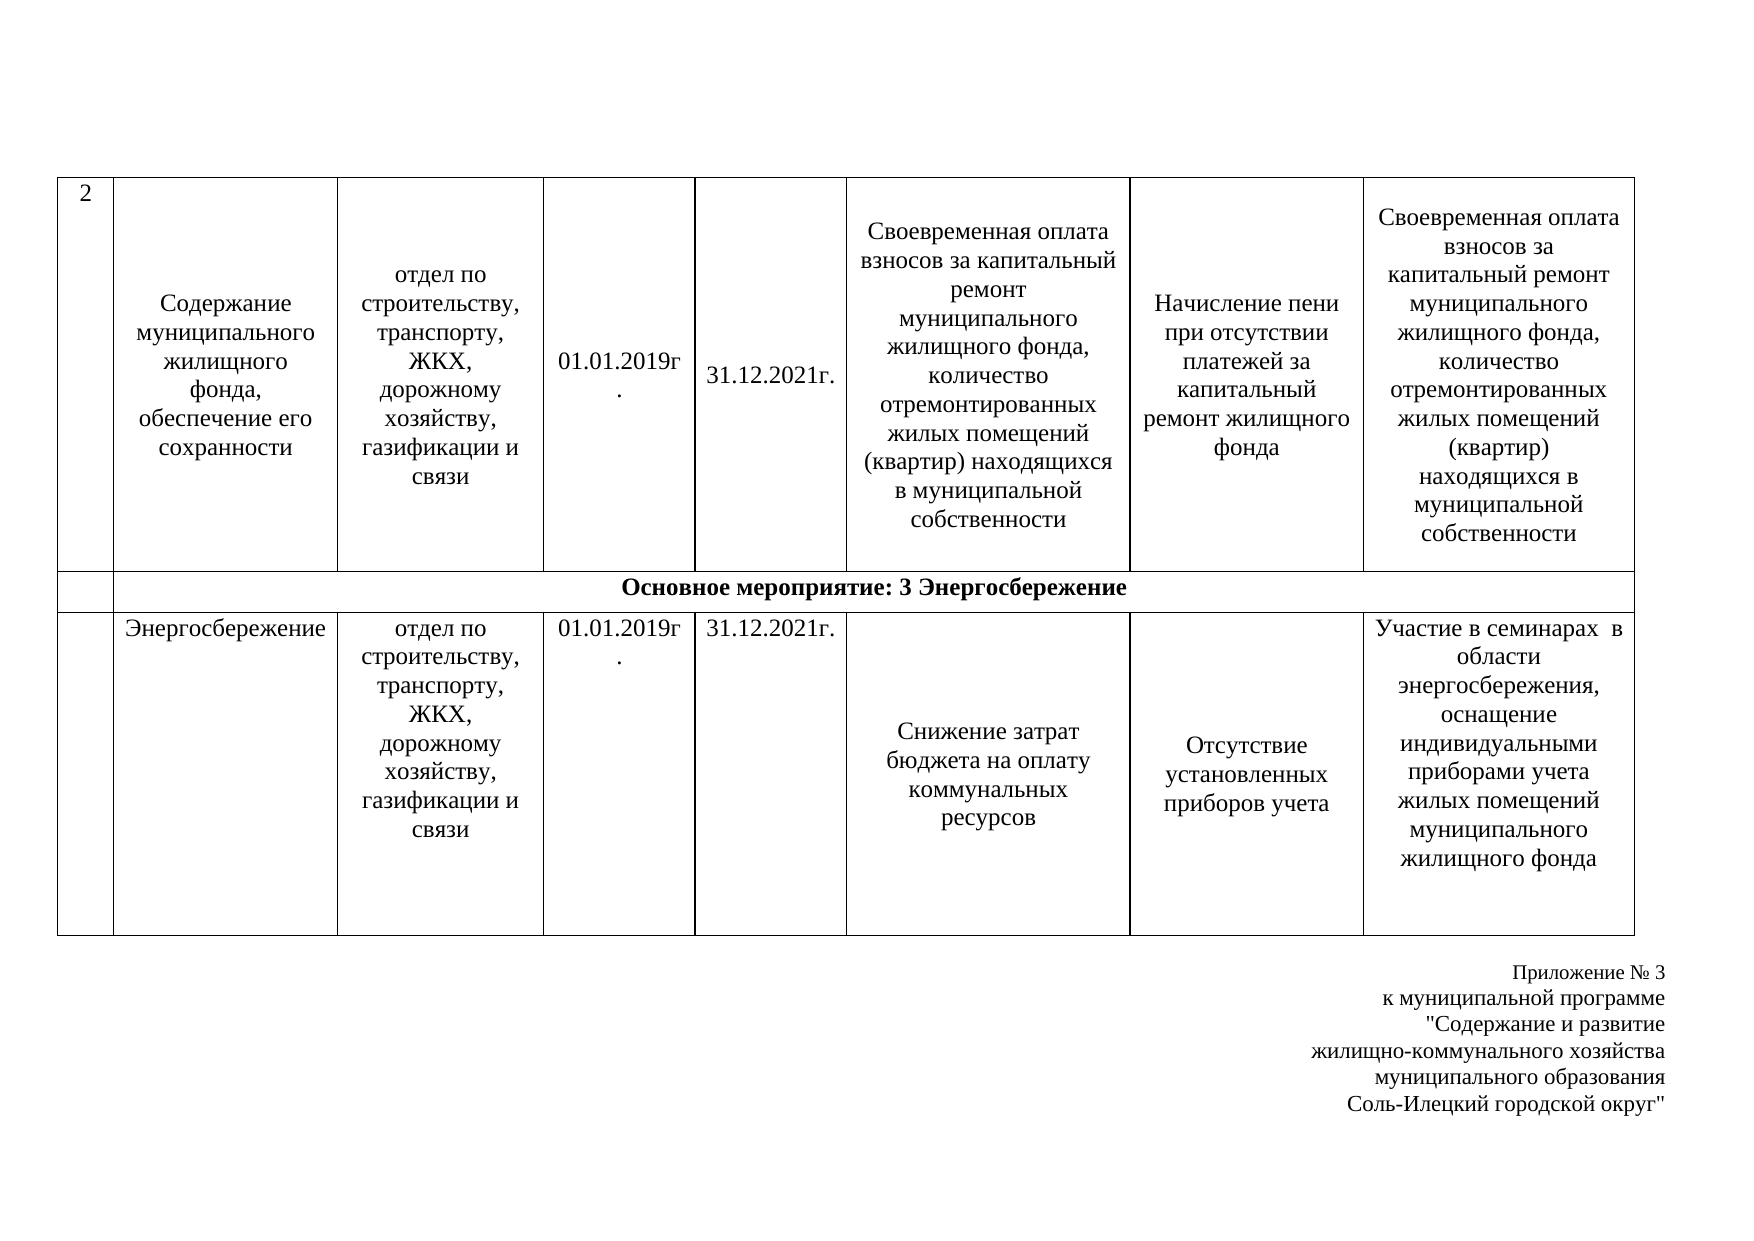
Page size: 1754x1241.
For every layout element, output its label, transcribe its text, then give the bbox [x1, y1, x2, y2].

table_cell Своевременная оплата взносов за капитальный ремонт муниципального жилищного фонда, количество отремонтированных жилых помещений (квартир) находящихся в муниципальной собственности [847, 178, 1129, 571]
table_cell [58, 613, 113, 935]
table_cell Своевременная оплата взносов за капитальный ремонт муниципального жилищного фонда, количество отремонтированных жилых помещений (квартир) находящихся в муниципальной собственности [1364, 178, 1634, 571]
table_cell отдел по строительству, транспорту, ЖКХ, дорожному хозяйству, газификации и связи [338, 613, 543, 935]
table_cell Содержание муниципального жилищного фонда, обеспечение его сохранности [114, 178, 337, 571]
table_cell 31.12.2021г. [696, 613, 846, 935]
table_cell Участие в семинарах в области энергосбережения, оснащение индивидуальными приборами учета жилых помещений муниципального жилищного фонда [1364, 613, 1634, 935]
text Приложение № 3 [59, 960, 1665, 984]
text жилищно-коммунального хозяйства [59, 1037, 1665, 1063]
table_cell 31.12.2021г. [696, 178, 846, 571]
table_cell 01.01.2019г. [544, 613, 694, 935]
table_cell Снижение затрат бюджета на оплату коммунальных ресурсов [847, 613, 1129, 935]
text к муниципальной программе [59, 984, 1665, 1011]
table_cell отдел по строительству, транспорту, ЖКХ, дорожному хозяйству, газификации и связи [338, 178, 543, 571]
table_cell 2 [58, 178, 113, 571]
table_cell Начисление пени при отсутствии платежей за капитальный ремонт жилищного фонда [1131, 178, 1363, 571]
table_cell 01.01.2019г. [544, 178, 694, 571]
table_cell Основное мероприятие: 3 Энергосбережение [114, 572, 1634, 612]
table_cell [58, 572, 113, 612]
text муниципального образования [59, 1063, 1665, 1089]
text Соль-Илецкий городской округ" [59, 1089, 1665, 1116]
text "Содержание и развитие [59, 1011, 1665, 1037]
table_cell Энергосбережение [114, 613, 337, 935]
table_cell Отсутствие установленных приборов учета [1131, 613, 1363, 935]
